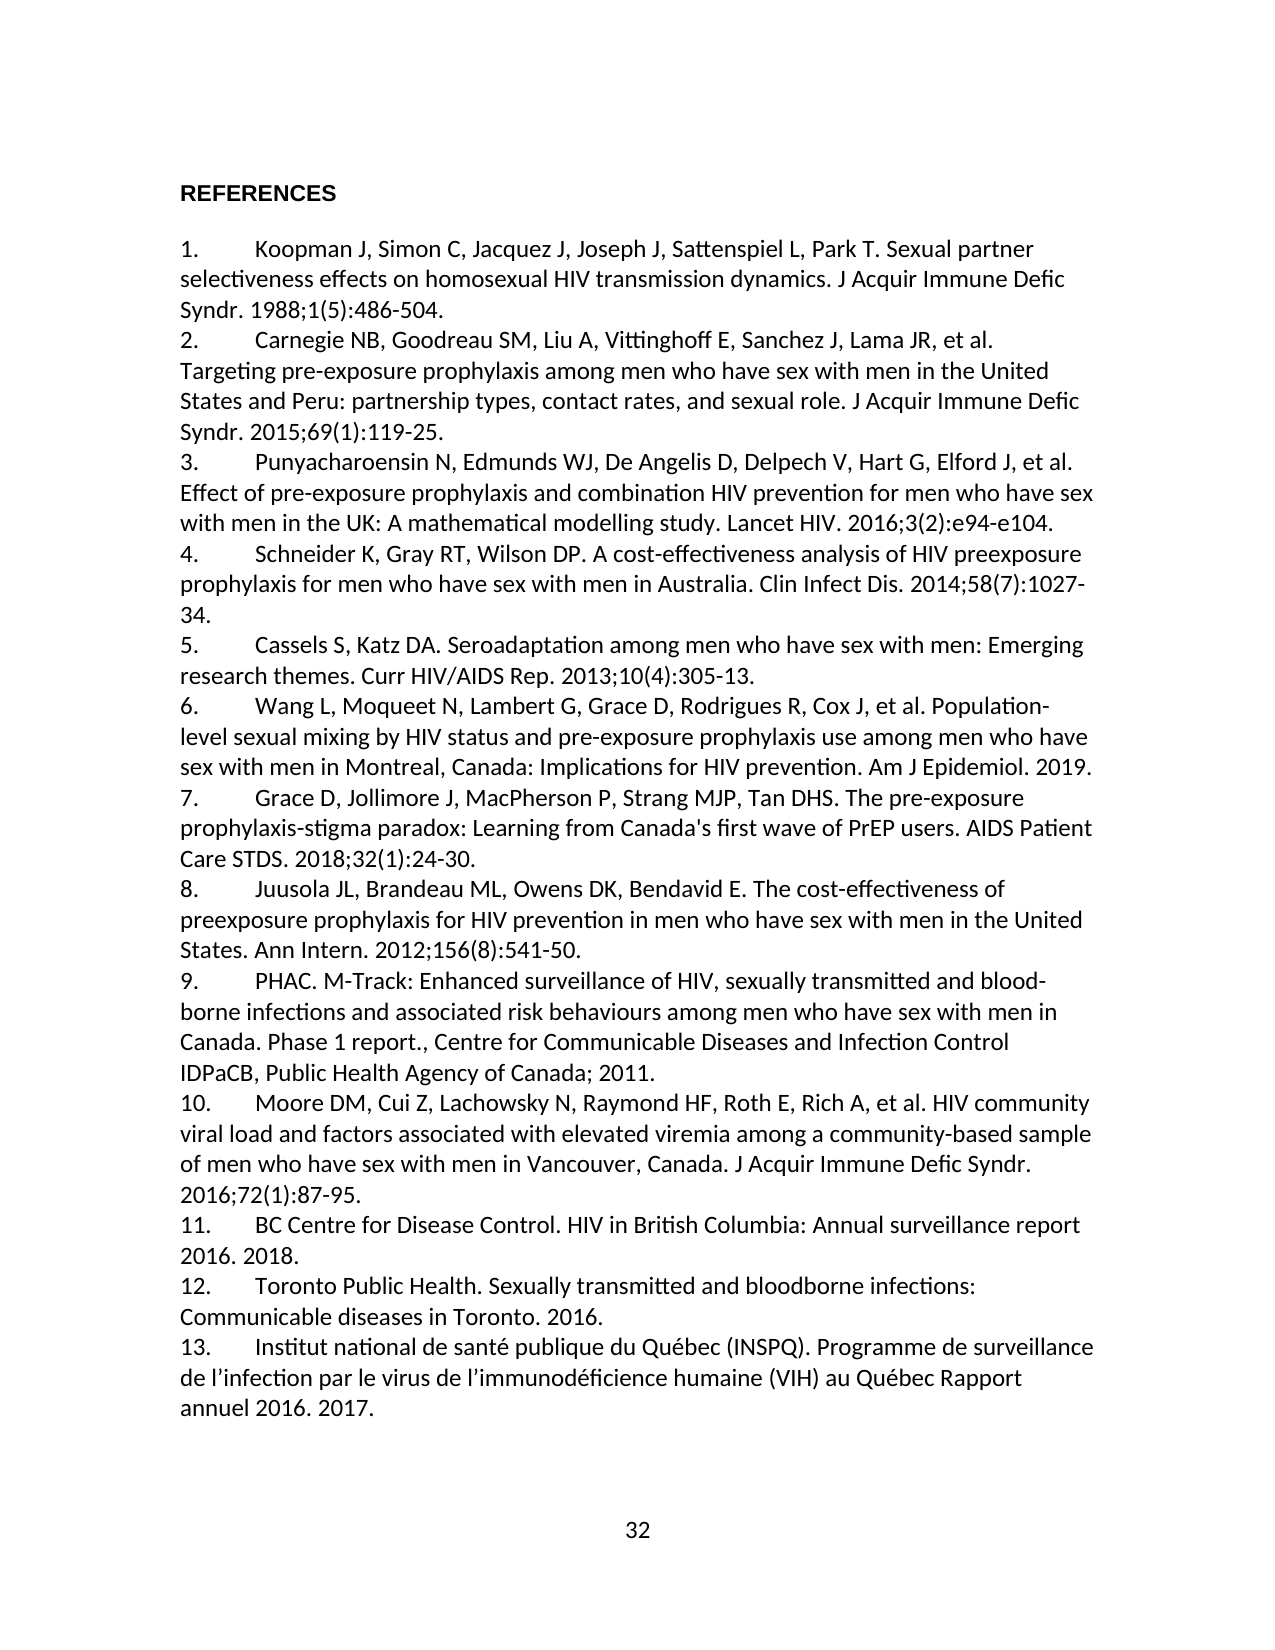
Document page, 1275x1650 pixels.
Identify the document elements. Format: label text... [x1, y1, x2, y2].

text 6. Wang L, Moqueet N, Lambert G, Grace D, Rodrigues R, Cox J, et al. Population-level sexual mixing by HIV status and pre-exposure prophylaxis use among men who have sex with men in Montreal, Canada: Implications for HIV prevention. Am J Epidemiol. 2019. [180, 691, 1095, 782]
text 8. Juusola JL, Brandeau ML, Owens DK, Bendavid E. The cost-effectiveness of preexposure prophylaxis for HIV prevention in men who have sex with men in the United States. Ann Intern. 2012;156(8):541-50. [180, 874, 1095, 965]
text 4. Schneider K, Gray RT, Wilson DP. A cost-effectiveness analysis of HIV preexposure prophylaxis for men who have sex with men in Australia. Clin Infect Dis. 2014;58(7):1027-34. [180, 538, 1095, 629]
text 2. Carnegie NB, Goodreau SM, Liu A, Vittinghoff E, Sanchez J, Lama JR, et al. Targeting pre-exposure prophylaxis among men who have sex with men in the United States and Peru: partnership types, contact rates, and sexual role. J Acquir Immune Defic Syndr. 2015;69(1):119-25. [180, 324, 1095, 446]
text REFERENCES [180, 180, 1095, 206]
text 7. Grace D, Jollimore J, MacPherson P, Strang MJP, Tan DHS. The pre-exposure prophylaxis-stigma paradox: Learning from Canada's first wave of PrEP users. AIDS Patient Care STDS. 2018;32(1):24-30. [180, 782, 1095, 874]
text 3. Punyacharoensin N, Edmunds WJ, De Angelis D, Delpech V, Hart G, Elford J, et al. Effect of pre-exposure prophylaxis and combination HIV prevention for men who have sex with men in the UK: A mathematical modelling study. Lancet HIV. 2016;3(2):e94-e104. [180, 446, 1095, 538]
text 1. Koopman J, Simon C, Jacquez J, Joseph J, Sattenspiel L, Park T. Sexual partner selectiveness effects on homosexual HIV transmission dynamics. J Acquir Immune Defic Syndr. 1988;1(5):486-504. [180, 233, 1095, 324]
text 13. Institut national de santé publique du Québec (INSPQ). Programme de surveillance de l’infection par le virus de l’immunodéficience humaine (VIH) au Québec Rapport annuel 2016. 2017. [180, 1331, 1095, 1423]
text 12. Toronto Public Health. Sexually transmitted and bloodborne infections: Communicable diseases in Toronto. 2016. [180, 1270, 1095, 1331]
text 9. PHAC. M-Track: Enhanced surveillance of HIV, sexually transmitted and blood-borne infections and associated risk behaviours among men who have sex with men in Canada. Phase 1 report., Centre for Communicable Diseases and Infection Control IDPaCB, Public Health Agency of Canada; 2011. [180, 965, 1095, 1087]
text 5. Cassels S, Katz DA. Seroadaptation among men who have sex with men: Emerging research themes. Curr HIV/AIDS Rep. 2013;10(4):305-13. [180, 629, 1095, 691]
text 10. Moore DM, Cui Z, Lachowsky N, Raymond HF, Roth E, Rich A, et al. HIV community viral load and factors associated with elevated viremia among a community-based sample of men who have sex with men in Vancouver, Canada. J Acquir Immune Defic Syndr. 2016;72(1):87-95. [180, 1087, 1095, 1209]
text 11. BC Centre for Disease Control. HIV in British Columbia: Annual surveillance report 2016. 2018. [180, 1209, 1095, 1270]
